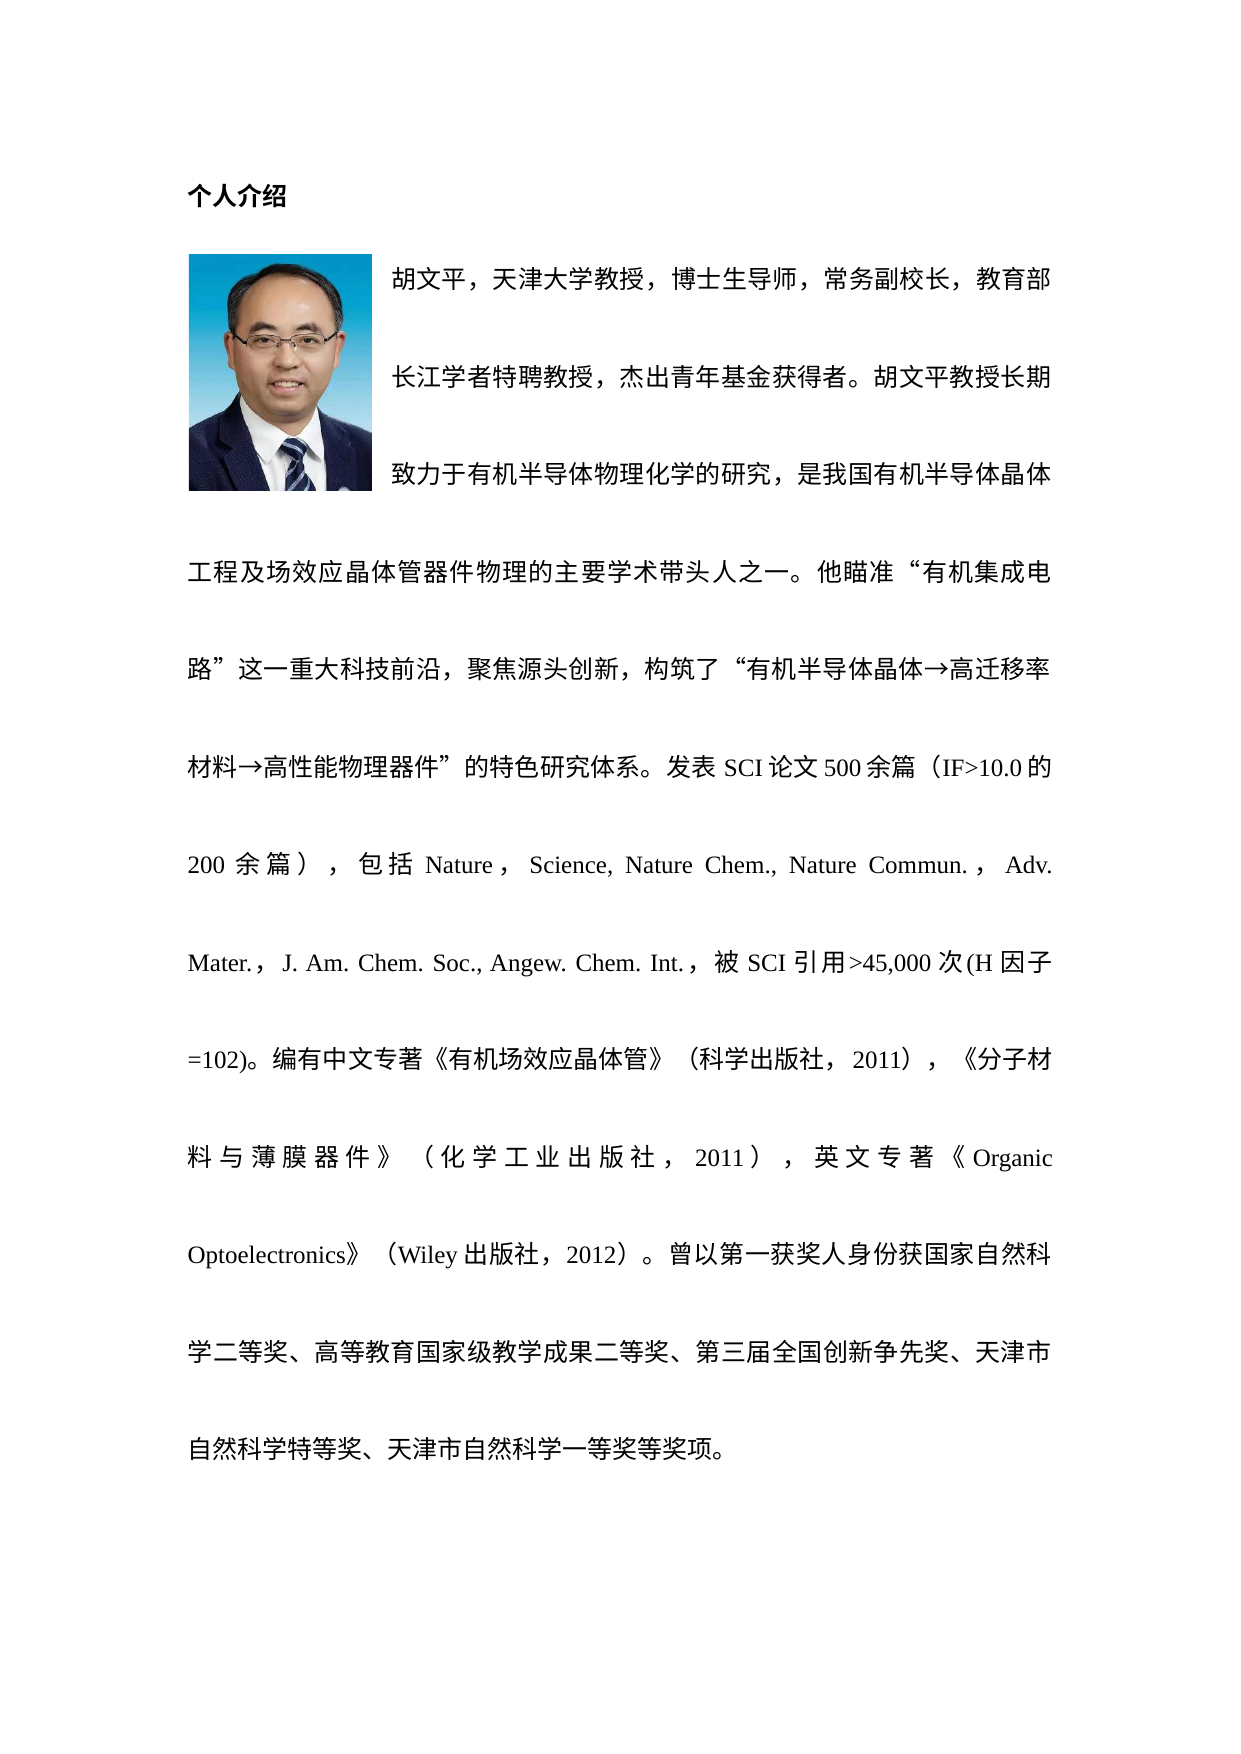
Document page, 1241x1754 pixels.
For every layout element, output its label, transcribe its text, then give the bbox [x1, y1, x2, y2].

text 胡文平，天津大学教授，博士生导师，常务副校长，教育部长江学者特聘教授，杰出青年基金获得者。胡文平教授长期致力于有机半导体物理化学的研究，是我国有机半导体晶体工程及场效应晶体管器件物理的主要学术带头人之一。他瞄准“有机集成电路”这一重大科技前沿，聚焦源头创新，构筑了“有机半导体晶体→高迁移率材料→高性能物理器件”的特色研究体系。发表SCI论文500余篇（IF>10.0的200余篇），包括Nature，Science, Nature Chem., Nature Commun.，Adv. Mater.，J. Am. Chem. Soc., Angew. Chem. Int.，被SCI引用>45,000次(H因子=102)。编有中文专著《有机场效应晶体管》（科学出版社，2011），《分子材料与薄膜器件》（化学工业出版社，2011），英文专著《Organic Optoelectronics》（Wiley出版社，2012）。曾以第一获奖人身份获国家自然科学二等奖、高等教育国家级教学成果二等奖、第三届全国创新争先奖、天津市自然科学特等奖、天津市自然科学一等奖等奖项。 [187, 245, 1053, 1480]
picture [187, 254, 372, 489]
text 个人介绍 [187, 162, 1053, 227]
